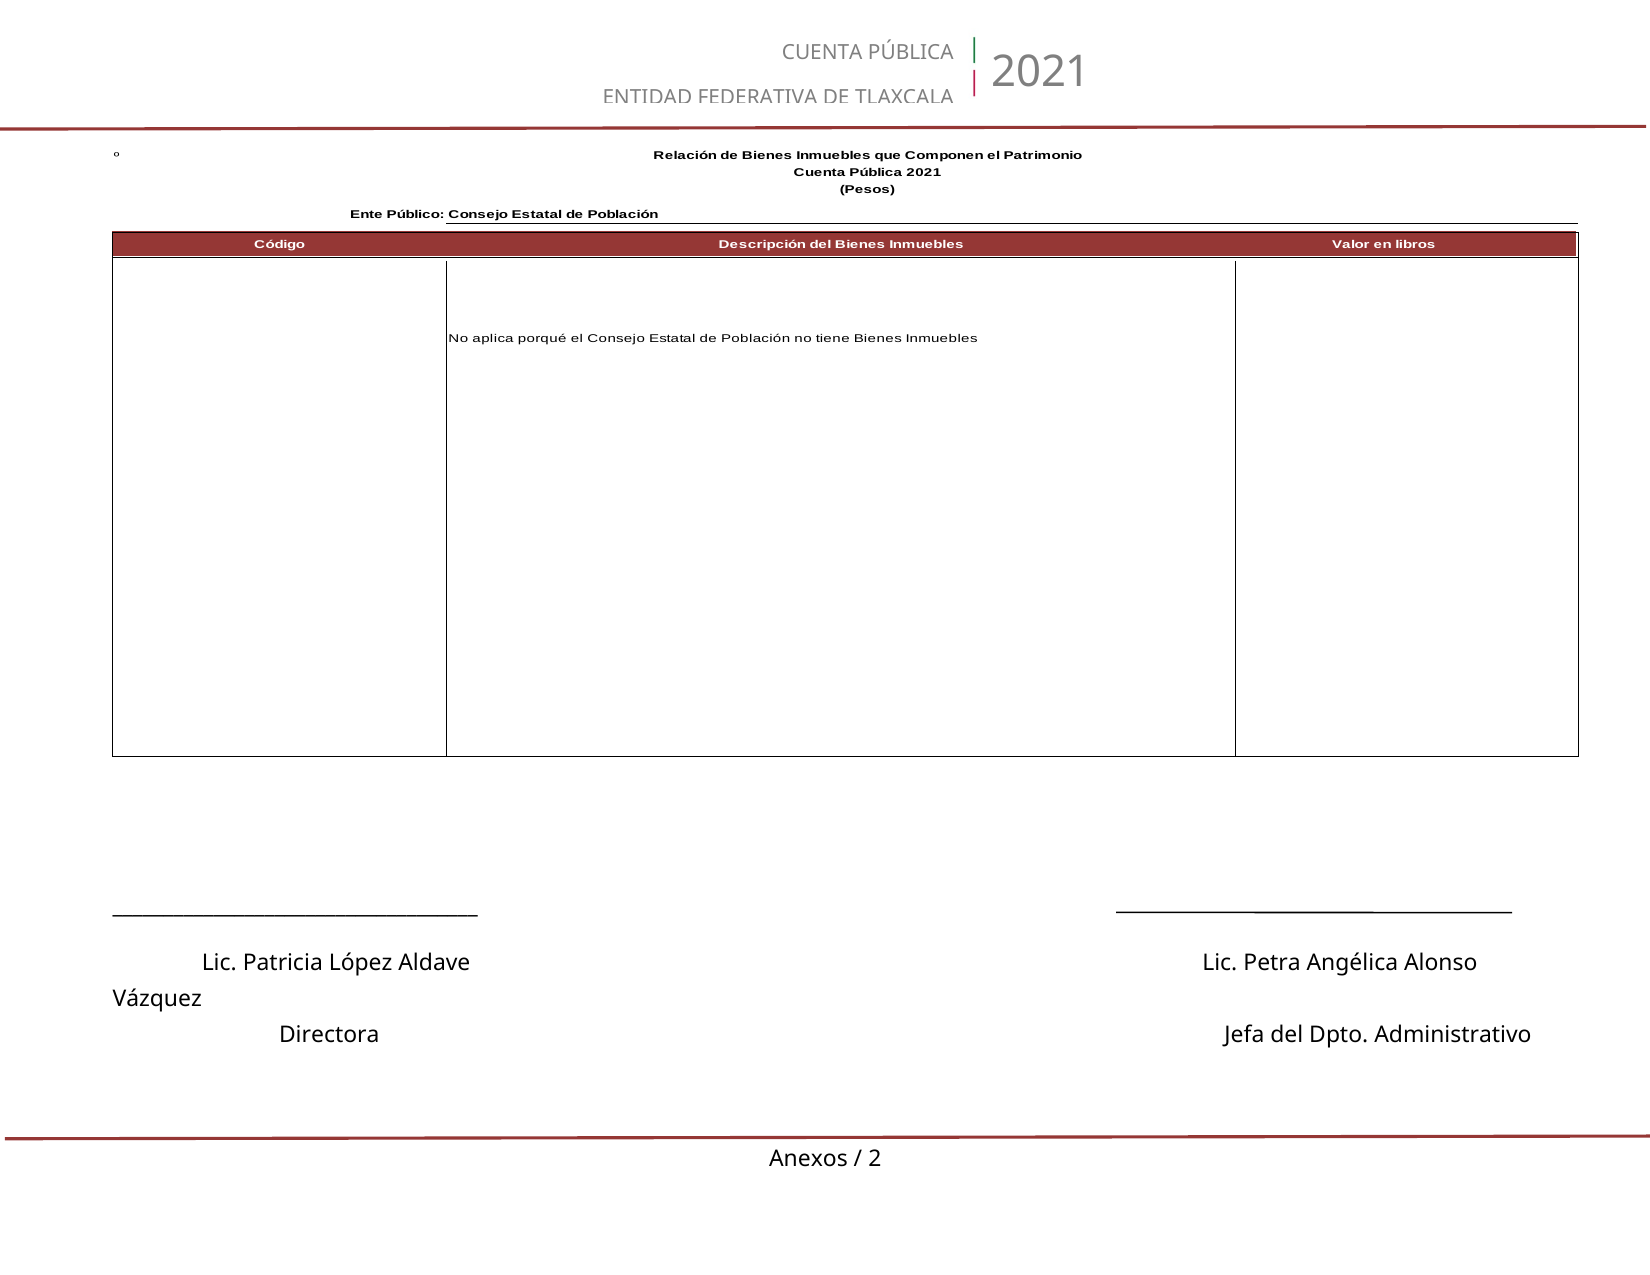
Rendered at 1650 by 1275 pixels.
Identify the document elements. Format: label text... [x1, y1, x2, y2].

text ____________________________________ [112, 889, 1538, 920]
picture [968, 28, 985, 99]
text Directora Jefa del Dpto. Administrativo [112, 1017, 1538, 1049]
text Lic. Patricia López Aldave Lic. Petra Angélica Alonso Vázquez [112, 946, 1538, 1013]
